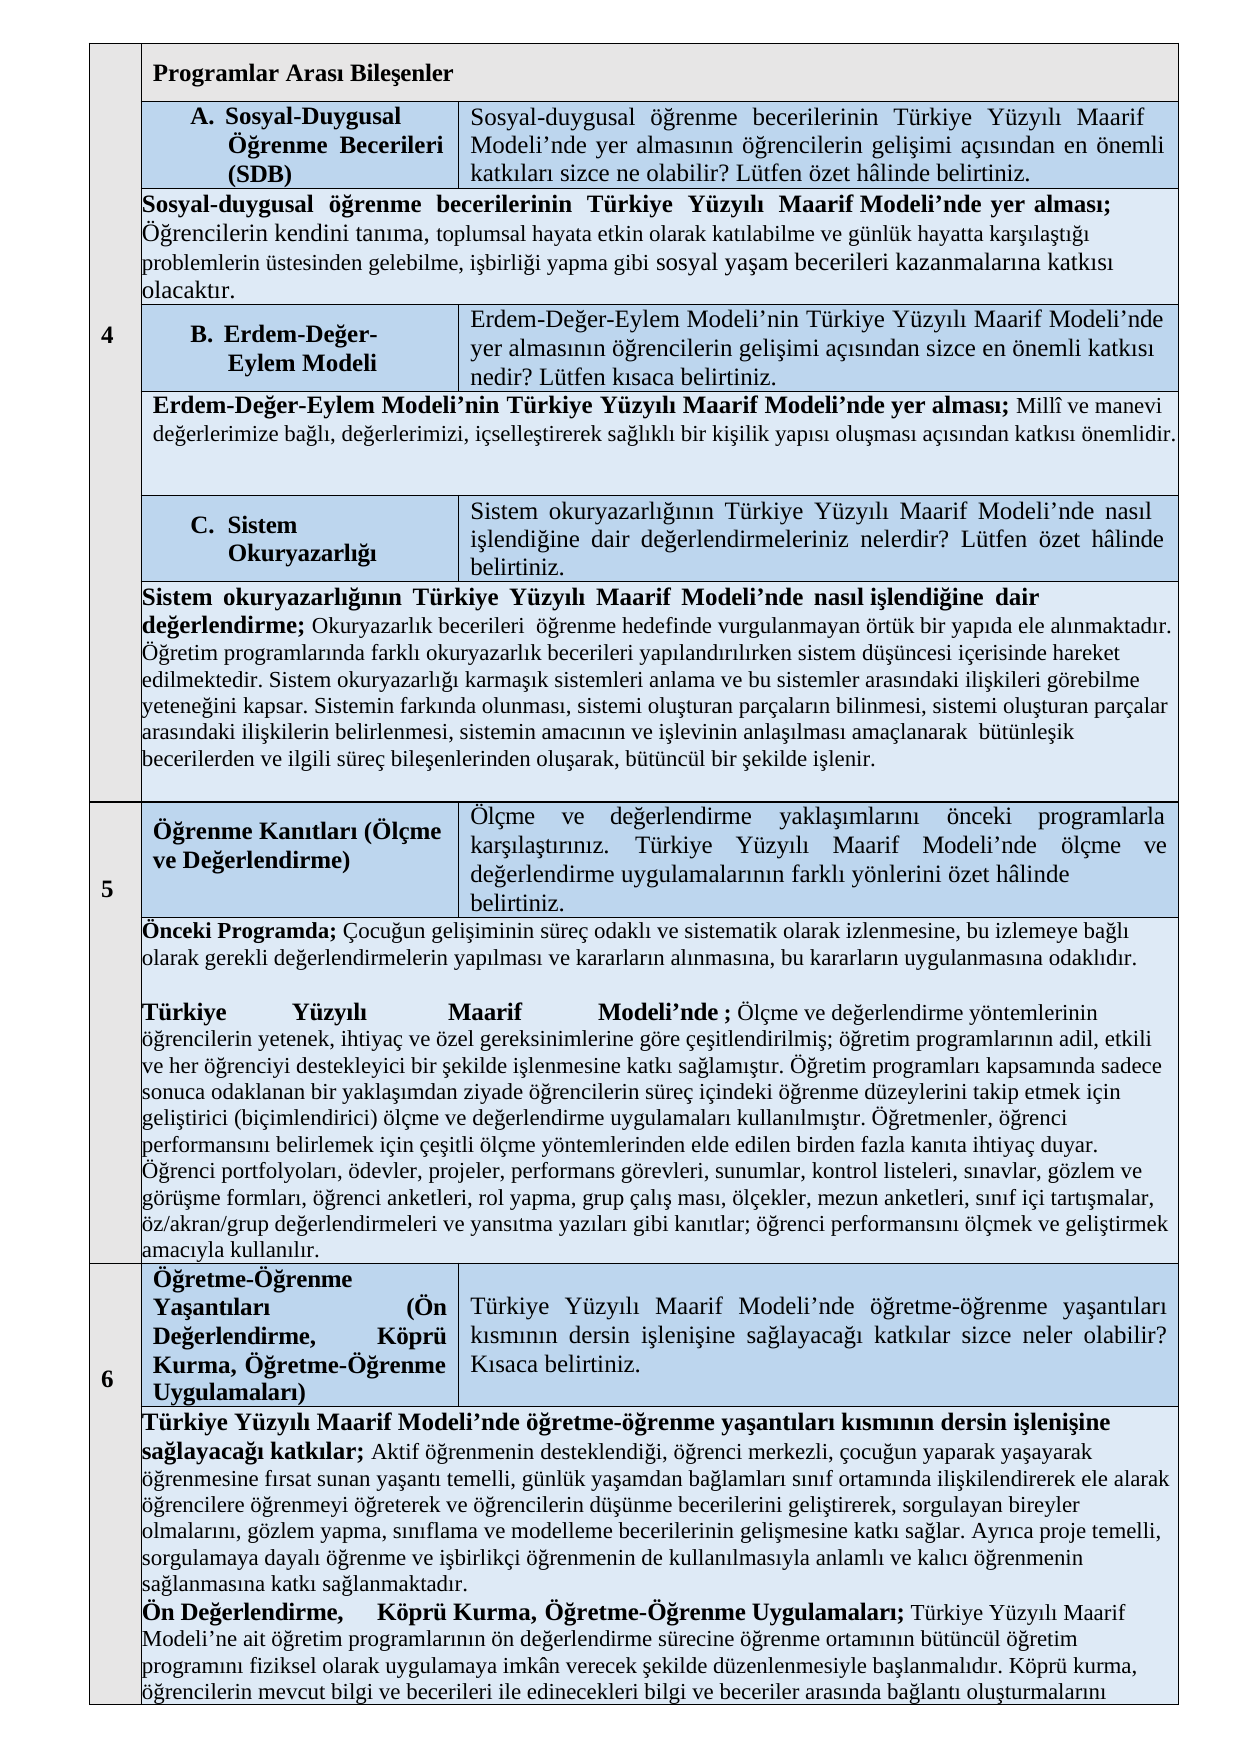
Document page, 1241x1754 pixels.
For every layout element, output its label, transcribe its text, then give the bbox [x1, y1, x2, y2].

table_cell Erdem-Değer-Eylem Modeli’nin Türkiye Yüzyılı Maarif Modeli’nde yer almasının öğrencilerin gelişimi açısından sizce en önemli katkısı nedir? Lütfen kısaca belirtiniz. [459, 305, 1178, 391]
table_cell Sistem okuryazarlığının Türkiye Yüzyılı Maarif Modeli’nde nasıl işlendiğine dair değerlendirme; Okuryazarlık becerileri öğrenme hedefinde vurgulanmayan örtük bir yapıda ele alınmaktadır. Öğretim programlarında farklı okuryazarlık becerileri yapılandırılırken sistem düşüncesi içerisinde hareket edilmektedir. Sistem okuryazarlığı karmaşık sistemleri anlama ve bu sistemler arasındaki ilişkileri görebilme yeteneğini kapsar. Sistemin farkında olunması, sistemi oluşturan parçaların bilinmesi, sistemi oluşturan parçalar arasındaki ilişkilerin belirlenmesi, sistemin amacının ve işlevinin anlaşılması amaçlanarak bütünleşik becerilerden ve ilgili süreç bileşenlerinden oluşarak, bütüncül bir şekilde işlenir. [142, 582, 1178, 801]
table_cell Erdem-Değer-Eylem Modeli’nin Türkiye Yüzyılı Maarif Modeli’nde yer alması; Millî ve manevi değerlerimize bağlı, değerlerimizi, içselleştirerek sağlıklı bir kişilik yapısı oluşması açısından katkısı önemlidir. [142, 392, 1178, 495]
table_cell Ölçme ve değerlendirme yaklaşımlarını önceki programlarla karşılaştırınız. Türkiye Yüzyılı Maarif Modeli’nde ölçme ve değerlendirme uygulamalarının farklı yönlerini özet hâlinde belirtiniz. [459, 803, 1178, 917]
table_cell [142, 1407, 1178, 1704]
table_cell Öğrenme Kanıtları (Ölçme ve Değerlendirme) [142, 803, 458, 917]
table_cell Önceki Programda; Çocuğun gelişiminin süreç odaklı ve sistematik olarak izlenmesine, bu izlemeye bağlı olarak gerekli değerlendirmelerin yapılması ve kararların alınmasına, bu kararların uygulanmasına odaklıdır. Türkiye Yüzyılı Maarif Modeli’nde ; Ölçme ve değerlendirme yöntemlerinin öğrencilerin yetenek, ihtiyaç ve özel gereksinimlerine göre çeşitlendirilmiş; öğretim programlarının adil, etkili ve her öğrenciyi destekleyici bir şekilde işlenmesine katkı sağlamıştır. Öğretim programları kapsamında sadece sonuca odaklanan bir yaklaşımdan ziyade öğrencilerin süreç içindeki öğrenme düzeylerini takip etmek için geliştirici (biçimlendirici) ölçme ve değerlendirme uygulamaları kullanılmıştır. Öğretmenler, öğrenci performansını belirlemek için çeşitli ölçme yöntemlerinden elde edilen birden fazla kanıta ihtiyaç duyar. Öğrenci portfolyoları, ödevler, projeler, performans görevleri, sunumlar, kontrol listeleri, sınavlar, gözlem ve görüşme formları, öğrenci anketleri, rol yapma, grup çalış ması, ölçekler, mezun anketleri, sınıf içi tartışmalar, öz/akran/grup değerlendirmeleri ve yansıtma yazıları gibi kanıtlar; öğrenci performansını ölçmek ve geliştirmek amacıyla kullanılır. [142, 918, 1178, 1263]
table_cell B. Erdem-Değer- Eylem Modeli [142, 305, 458, 391]
table_cell C. Sistem Okuryazarlığı [142, 496, 458, 581]
table_header Programlar Arası Bileşenler [142, 44, 1178, 101]
table_cell Türkiye Yüzyılı Maarif Modeli’nde öğretme-öğrenme yaşantıları kısmının dersin işlenişine sağlayacağı katkılar sizce neler olabilir? Kısaca belirtiniz. [459, 1264, 1178, 1406]
table_cell Sosyal-duygusal öğrenme becerilerinin Türkiye Yüzyılı Maarif Modeli’nde yer almasının öğrencilerin gelişimi açısından en önemli katkıları sizce ne olabilir? Lütfen özet hâlinde belirtiniz. [459, 102, 1178, 188]
table_cell 5 [90, 803, 141, 1263]
table_cell A. Sosyal-Duygusal Öğrenme Becerileri (SDB) [142, 102, 458, 188]
table_header 4 [90, 44, 141, 801]
table_cell 6 [90, 1264, 141, 1704]
table_cell Öğretme-Öğrenme Yaşantıları (Ön Değerlendirme, Köprü Kurma, Öğretme-Öğrenme Uygulamaları) [142, 1264, 458, 1406]
table_cell Sosyal-duygusal öğrenme becerilerinin Türkiye Yüzyılı Maarif Modeli’nde yer alması; Öğrencilerin kendini tanıma, toplumsal hayata etkin olarak katılabilme ve günlük hayatta karşılaştığı problemlerin üstesinden gelebilme, işbirliği yapma gibi sosyal yaşam becerileri kazanmalarına katkısı olacaktır. [142, 189, 1178, 304]
table_cell Sistem okuryazarlığının Türkiye Yüzyılı Maarif Modeli’nde nasıl işlendiğine dair değerlendirmeleriniz nelerdir? Lütfen özet hâlinde belirtiniz. [459, 496, 1178, 581]
